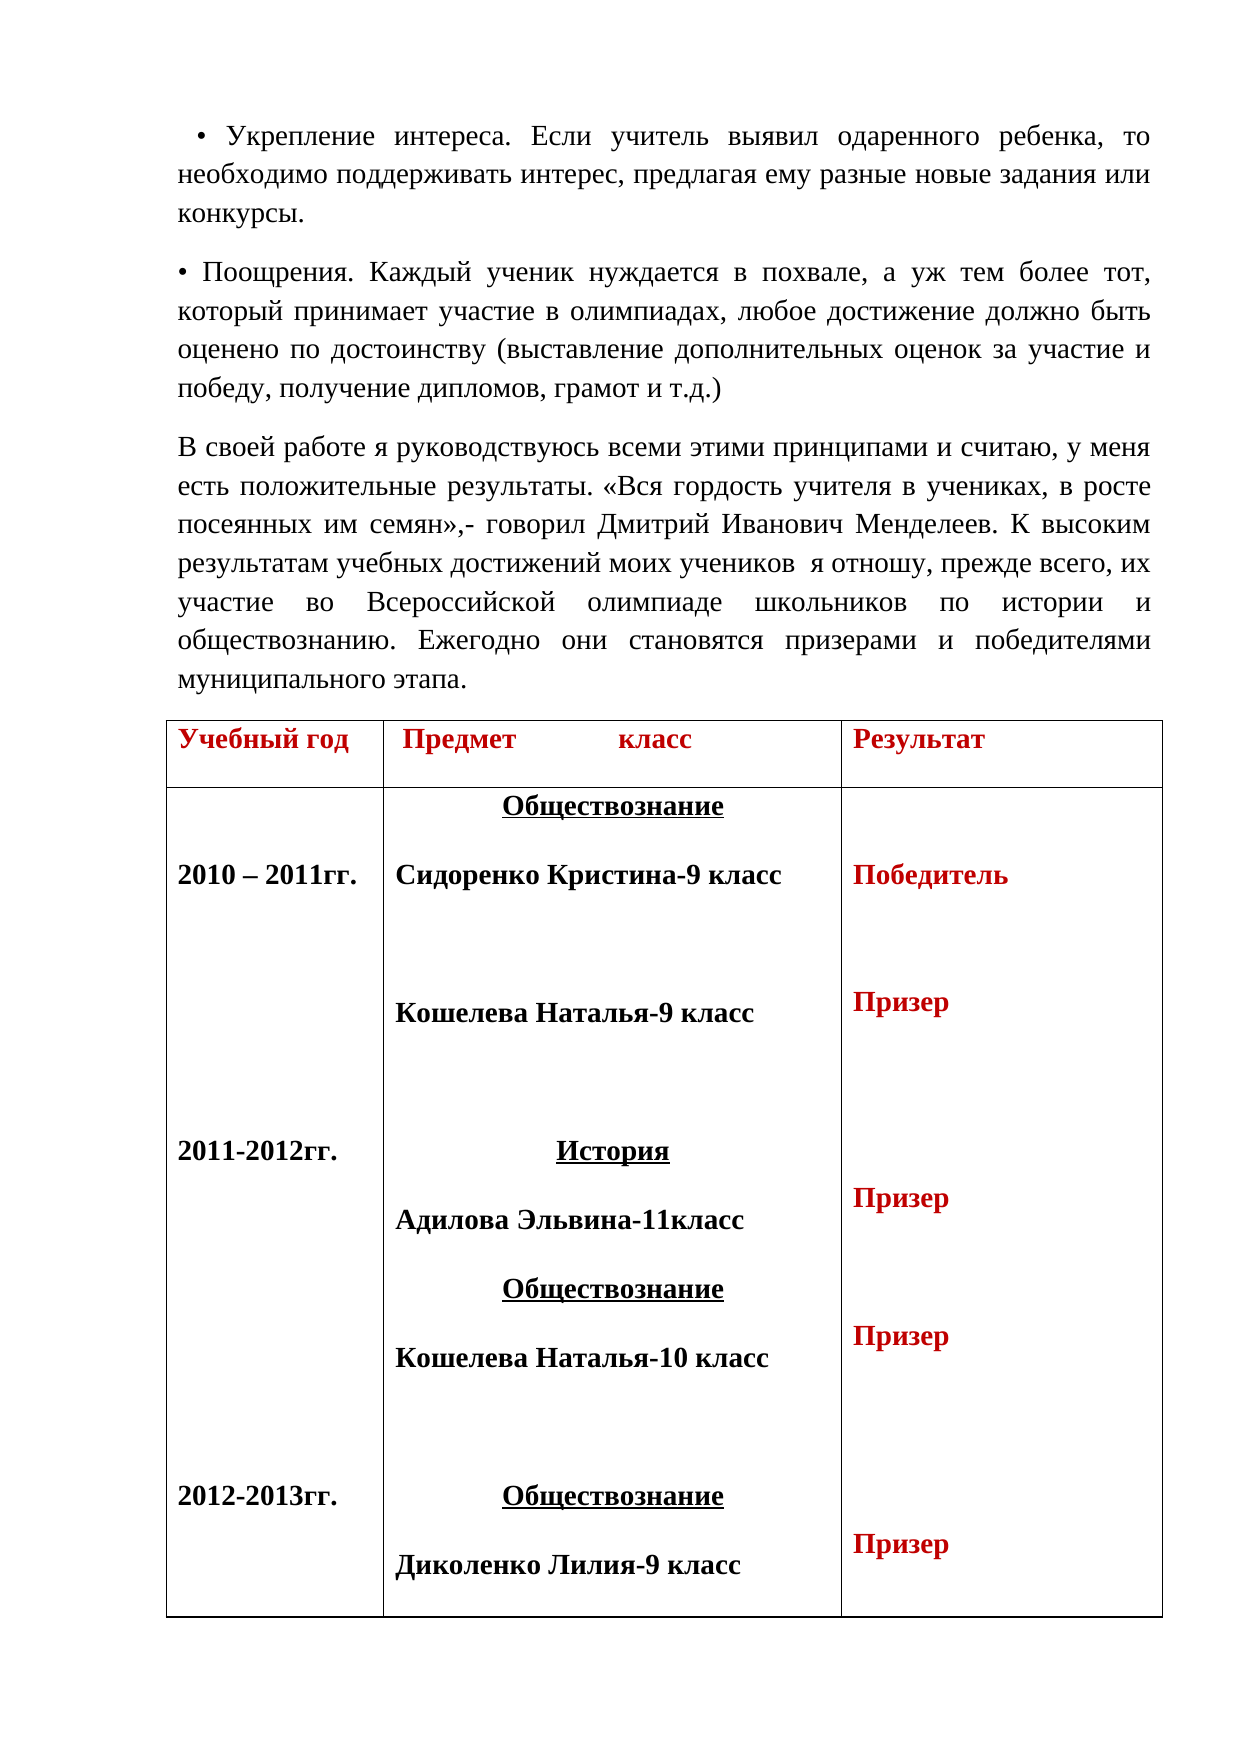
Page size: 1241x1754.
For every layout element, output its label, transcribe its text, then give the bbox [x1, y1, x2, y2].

table_header Учебный год [167, 721, 383, 787]
text • Укрепление интереса. Если учитель выявил одаренного ребенка, то необходимо поддерживать интерес, предлагая ему разные новые задания или конкурсы. [177, 118, 1152, 229]
text В своей работе я руководствуюсь всеми этими принципами и считаю, у меня есть положительные результаты. «Вся гордость учителя в учениках, в росте посеянных им семян»,- говорил Дмитрий Иванович Менделеев. К высоким результатам учебных достижений моих учеников я отношу, прежде всего, их участие во Всероссийской олимпиаде школьников по истории и обществознанию. Ежегодно они становятся призерами и победителями муниципального этапа. [177, 429, 1152, 694]
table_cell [384, 788, 841, 1616]
table_header Предмет класс [384, 721, 841, 787]
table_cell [842, 788, 1162, 1616]
text • Поощрения. Каждый ученик нуждается в похвале, а уж тем более тот, который принимает участие в олимпиадах, любое достижение должно быть оценено по достоинству (выставление дополнительных оценок за участие и победу, получение дипломов, грамот и т.д.) [177, 254, 1152, 404]
table_header Результат [842, 721, 1162, 787]
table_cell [167, 788, 383, 1616]
